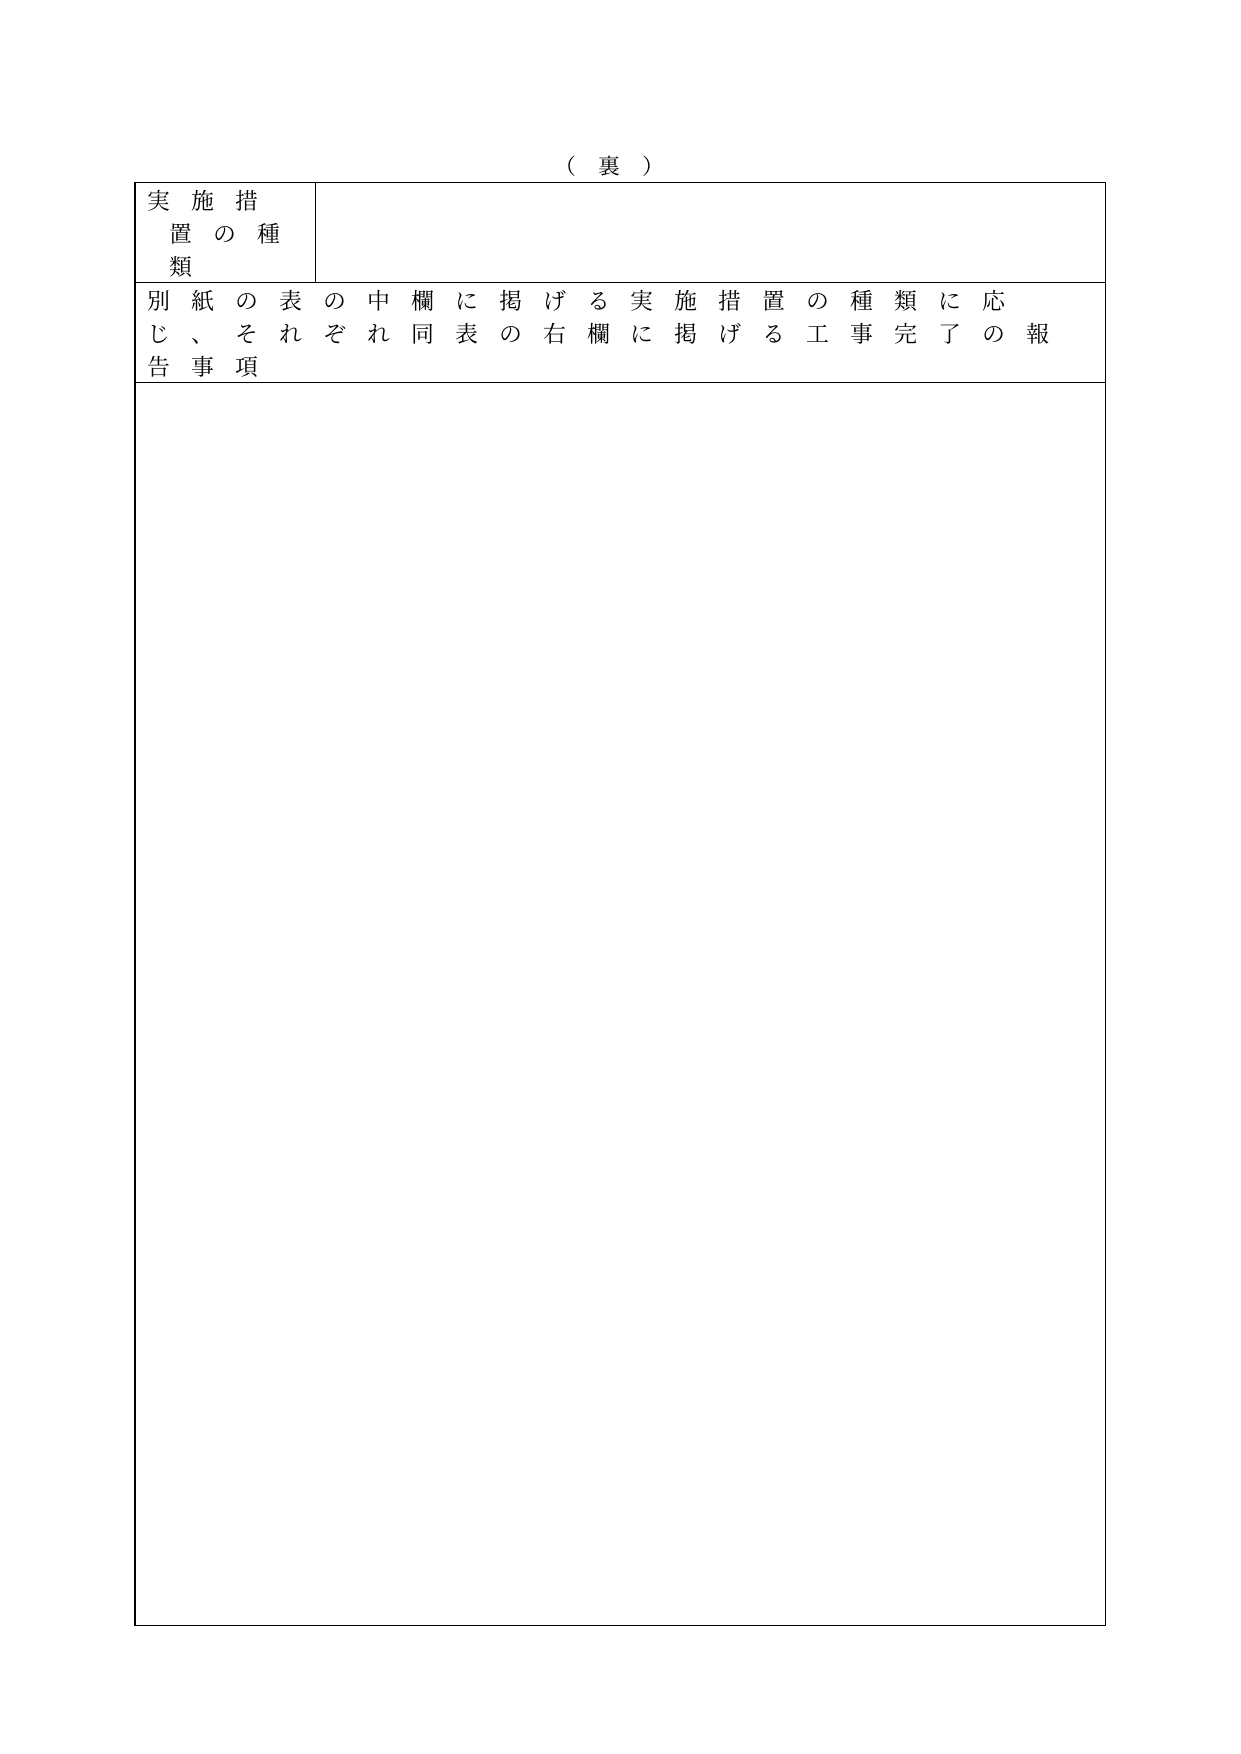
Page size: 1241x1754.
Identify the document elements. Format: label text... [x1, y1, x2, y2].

table_cell 別紙の表の中欄に掲げる実施措置の種類に応じ、それぞれ同表の右欄に掲げる工事完了の報告事項 [136, 283, 1105, 382]
table_cell [136, 383, 1105, 1625]
table_header [316, 183, 1105, 282]
text （裏） [126, 149, 1114, 182]
table_header 実施措置の種類 [136, 183, 315, 282]
